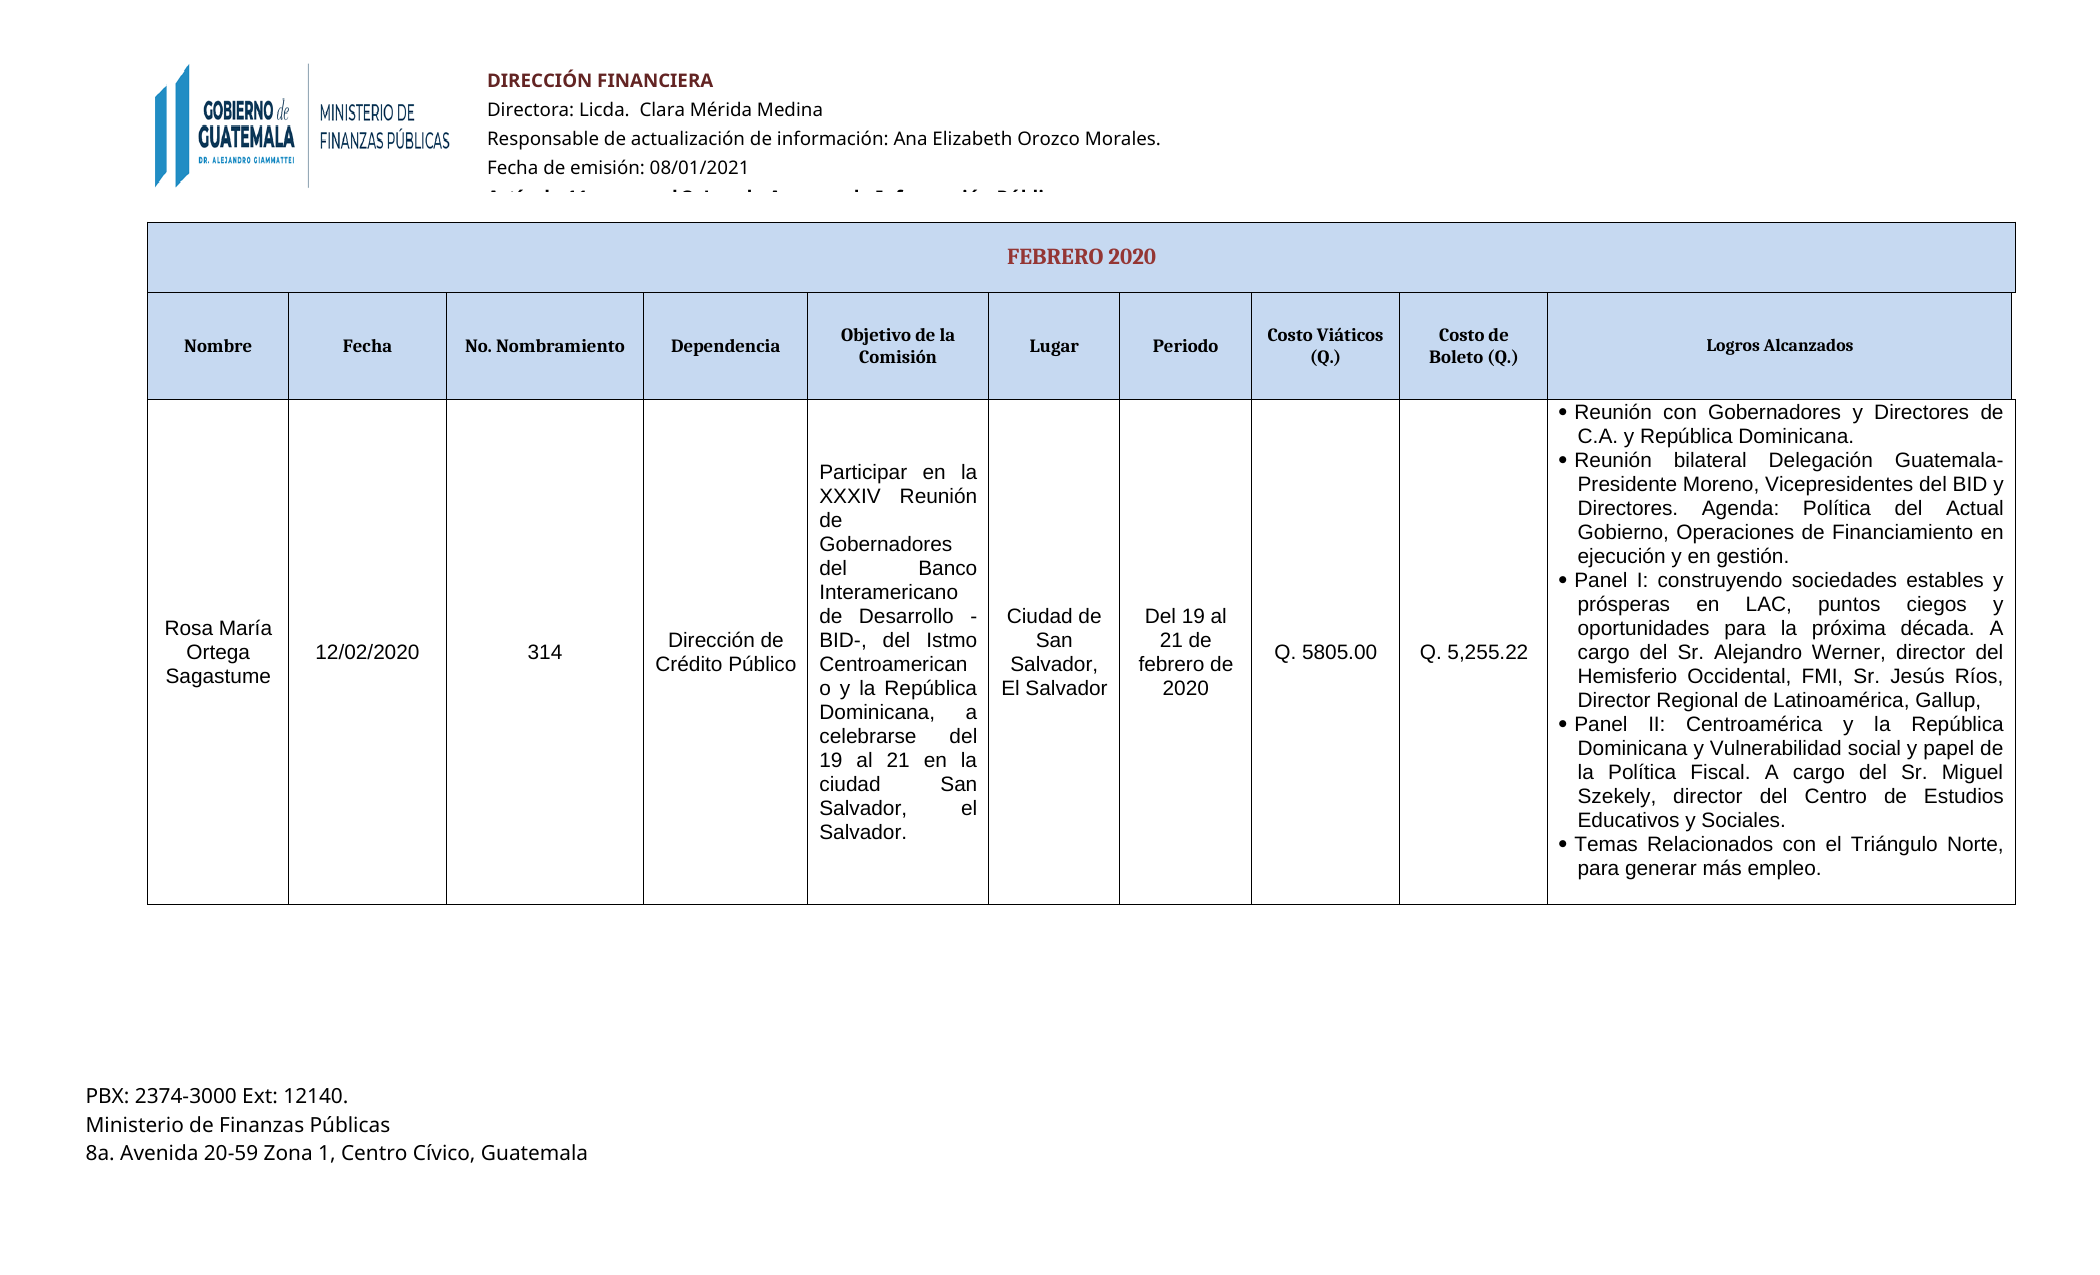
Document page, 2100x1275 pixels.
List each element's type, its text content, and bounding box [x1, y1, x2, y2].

table_cell Participar en la XXXIV Reunión de Gobernadores del Banco Interamericano de Desarrollo -BID-, del Istmo Centroamericano y la República Dominicana, a celebrarse del 19 al 21 en la ciudad San Salvador, el Salvador. [808, 400, 988, 904]
table_cell No. Nombramiento [447, 293, 643, 399]
table_cell Del 19 al 21 de febrero de 2020 [1120, 400, 1251, 904]
table_cell 12/02/2020 [289, 400, 446, 904]
table_cell Objetivo de la Comisión [808, 293, 988, 399]
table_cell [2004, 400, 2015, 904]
table_header FEBRERO 2020 [148, 223, 2015, 292]
table_cell Periodo [1120, 293, 1251, 399]
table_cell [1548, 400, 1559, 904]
table_cell Ciudad de San Salvador, El Salvador [989, 400, 1119, 904]
picture [147, 59, 454, 196]
table_cell Dirección de Crédito Público [644, 400, 807, 904]
table_cell Fecha [289, 293, 446, 399]
table_cell Costo Viáticos (Q.) [1252, 293, 1399, 399]
table_cell Q. 5805.00 [1252, 400, 1399, 904]
table_cell Q. 5,255.22 [1400, 400, 1547, 904]
table_cell 314 [447, 400, 643, 904]
table_cell Rosa María Ortega Sagastume [148, 400, 288, 904]
table_cell Costo de Boleto (Q.) [1400, 293, 1547, 399]
table_cell Logros Alcanzados [1548, 293, 2011, 399]
table_cell Lugar [989, 293, 1119, 399]
table_cell Nombre [148, 293, 288, 399]
table_cell Dependencia [644, 293, 807, 399]
